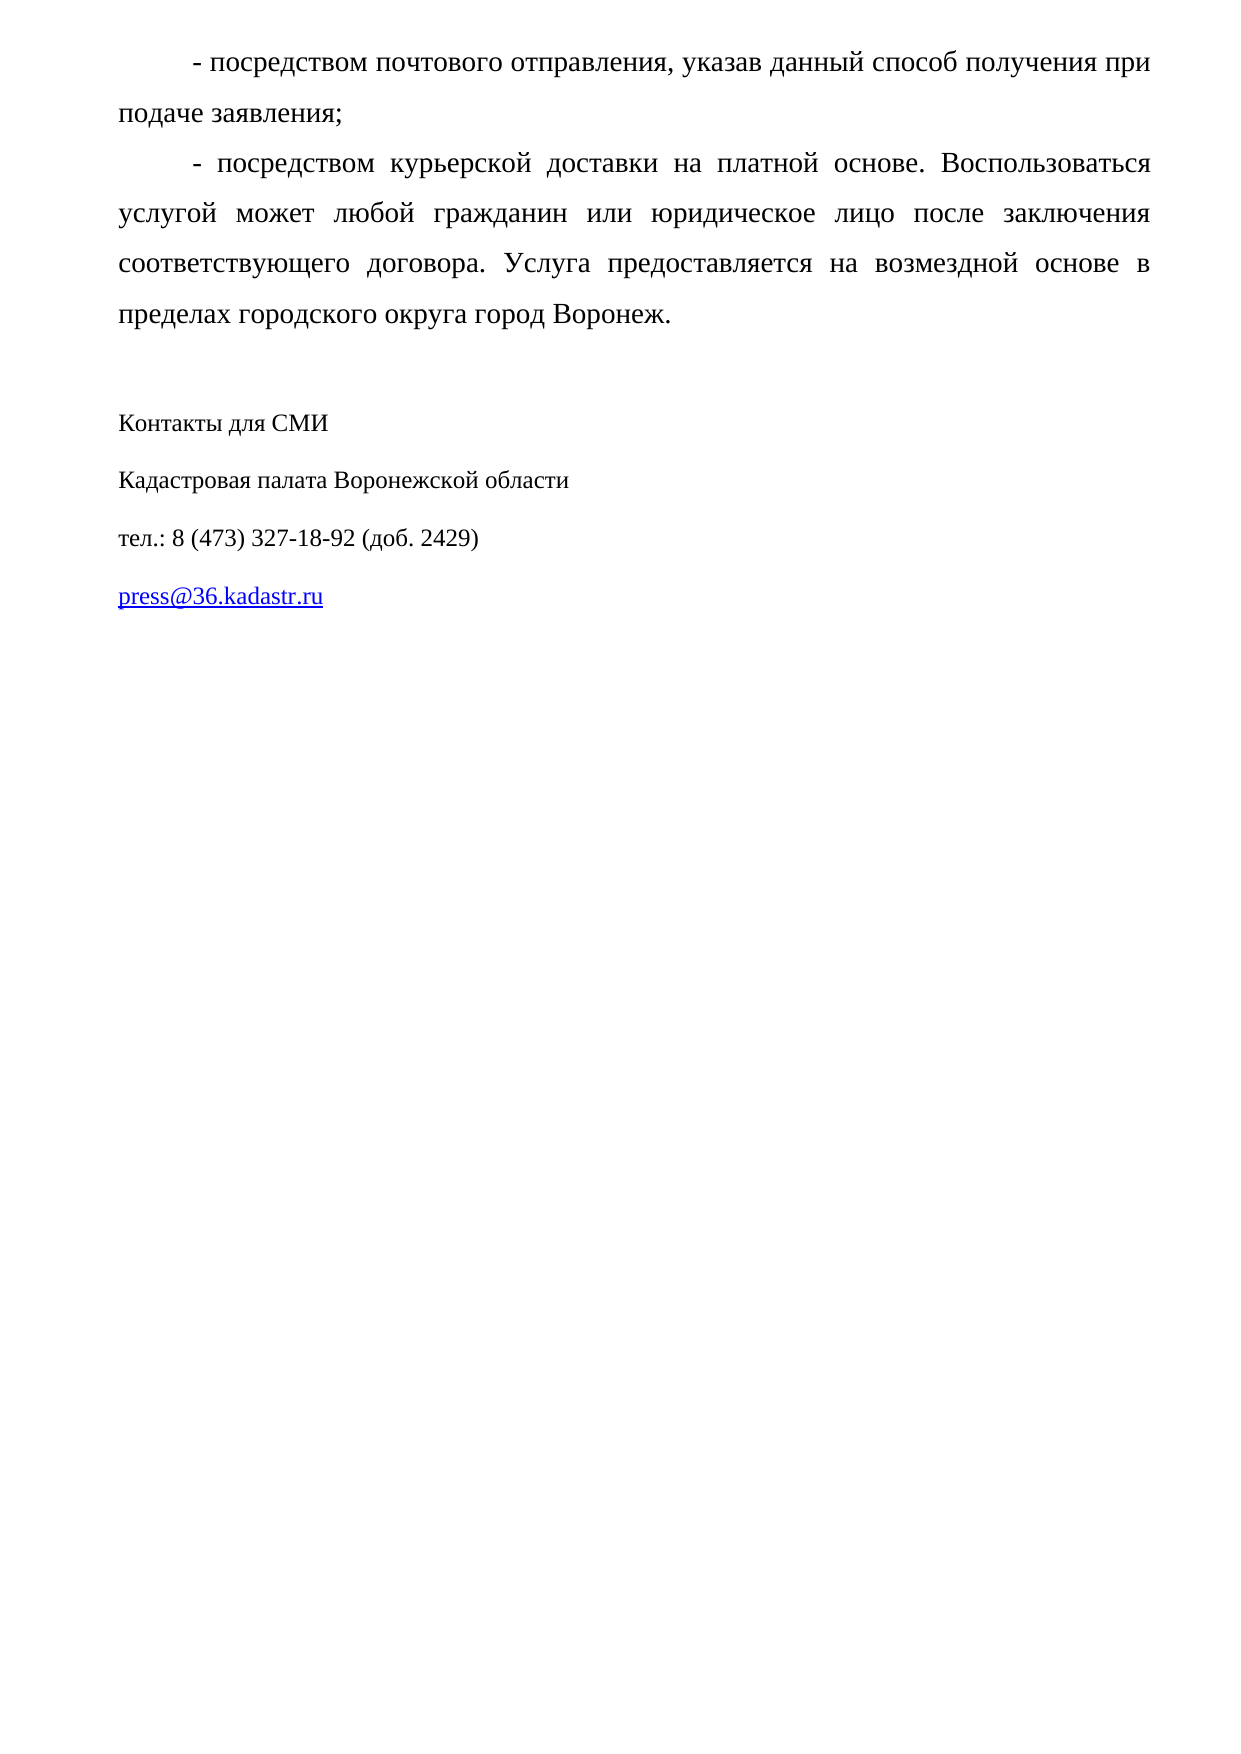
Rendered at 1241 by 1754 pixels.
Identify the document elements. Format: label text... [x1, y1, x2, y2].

text press@36.kadastr.ru [118, 581, 1152, 610]
text Кадастровая палата Воронежской области [118, 466, 1152, 494]
text - посредством курьерской доставки на платной основе. Воспользоваться услугой может любой гражданин или юридическое лицо после заключения соответствующего договора. Услуга предоставляется на возмездной основе в пределах городского округа город Воронеж. [118, 145, 1152, 329]
text - посредством почтового отправления, указав данный способ получения при подаче заявления; [118, 44, 1152, 128]
text Контакты для СМИ [118, 408, 1152, 436]
text тел.: 8 (473) 327-18-92 (доб. 2429) [118, 523, 1152, 552]
